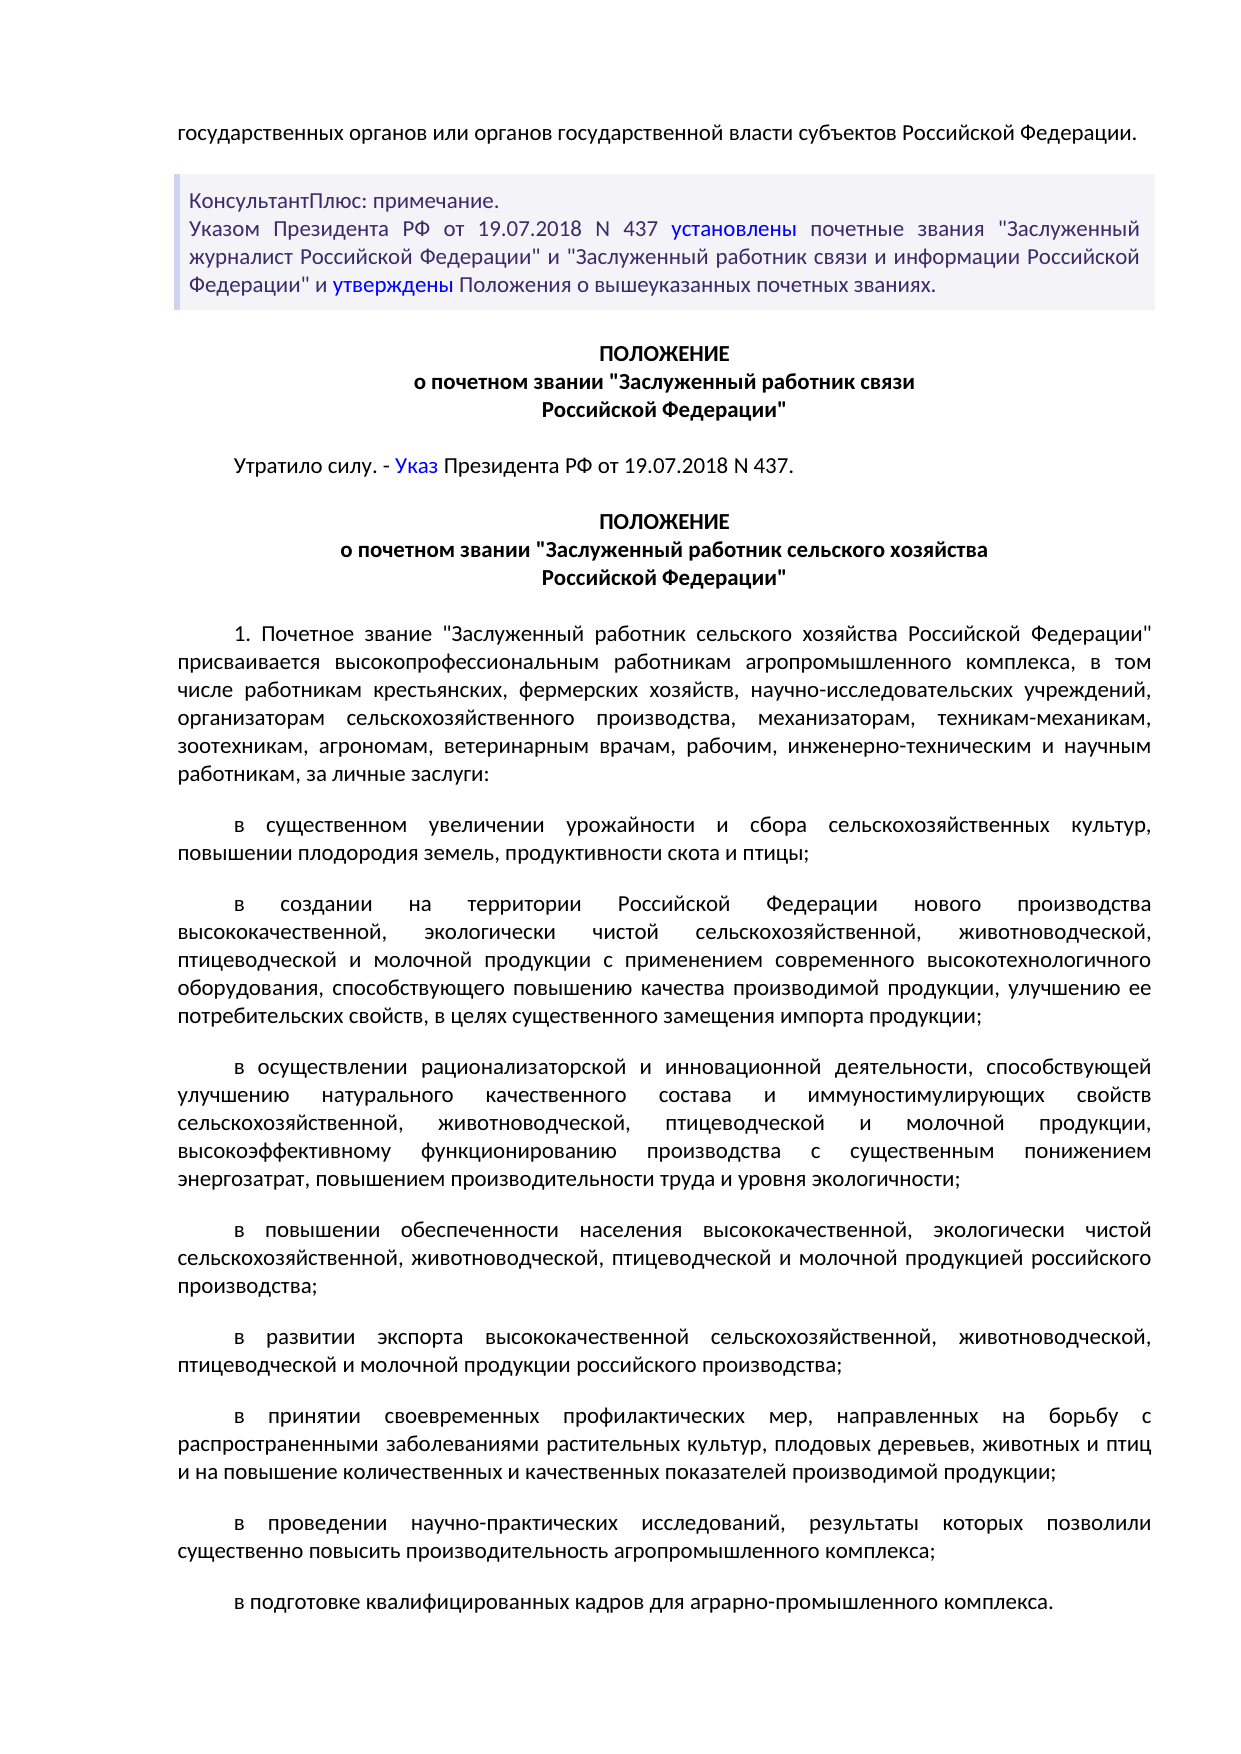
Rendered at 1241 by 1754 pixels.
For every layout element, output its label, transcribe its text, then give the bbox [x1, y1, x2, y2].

text в существенном увеличении урожайности и сбора сельскохозяйственных культур, повышении плодородия земель, продуктивности скота и птицы; [177, 810, 1152, 866]
text в развитии экспорта высококачественной сельскохозяйственной, животноводческой, птицеводческой и молочной продукции российского производства; [177, 1322, 1152, 1378]
text в проведении научно-практических исследований, результаты которых позволили существенно повысить производительность агропромышленного комплекса; [177, 1508, 1152, 1564]
title ПОЛОЖЕНИЕ [177, 339, 1152, 367]
title о почетном звании "Заслуженный работник связи [177, 367, 1152, 395]
text в подготовке квалифицированных кадров для аграрно-промышленного комплекса. [177, 1587, 1152, 1615]
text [177, 118, 1152, 146]
title о почетном звании "Заслуженный работник сельского хозяйства [177, 535, 1152, 563]
title Российской Федерации" [177, 563, 1152, 591]
text в принятии своевременных профилактических мер, направленных на борьбу с распространенными заболеваниями растительных культур, плодовых деревьев, животных и птиц и на повышение количественных и качественных показателей производимой продукции; [177, 1401, 1152, 1485]
text 1. Почетное звание "Заслуженный работник сельского хозяйства Российской Федерации" присваивается высокопрофессиональным работникам агропромышленного комплекса, в том числе работникам крестьянских, фермерских хозяйств, научно-исследовательских учреждений, организаторам сельскохозяйственного производства, механизаторам, техникам-механикам, зоотехникам, агрономам, ветеринарным врачам, рабочим, инженерно-техническим и научным работникам, за личные заслуги: [177, 619, 1152, 787]
text в создании на территории Российской Федерации нового производства высококачественной, экологически чистой сельскохозяйственной, животноводческой, птицеводческой и молочной продукции с применением современного высокотехнологичного оборудования, способствующего повышению качества производимой продукции, улучшению ее потребительских свойств, в целях существенного замещения импорта продукции; [177, 889, 1152, 1029]
title ПОЛОЖЕНИЕ [177, 507, 1152, 535]
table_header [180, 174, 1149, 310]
text Утратило силу. - Указ Президента РФ от 19.07.2018 N 437. [177, 451, 1152, 479]
text в осуществлении рационализаторской и инновационной деятельности, способствующей улучшению натурального качественного состава и иммуностимулирующих свойств сельскохозяйственной, животноводческой, птицеводческой и молочной продукции, высокоэффективному функционированию производства с существенным понижением энергозатрат, повышением производительности труда и уровня экологичности; [177, 1052, 1152, 1192]
title Российской Федерации" [177, 395, 1152, 423]
text в повышении обеспеченности населения высококачественной, экологически чистой сельскохозяйственной, животноводческой, птицеводческой и молочной продукцией российского производства; [177, 1215, 1152, 1299]
